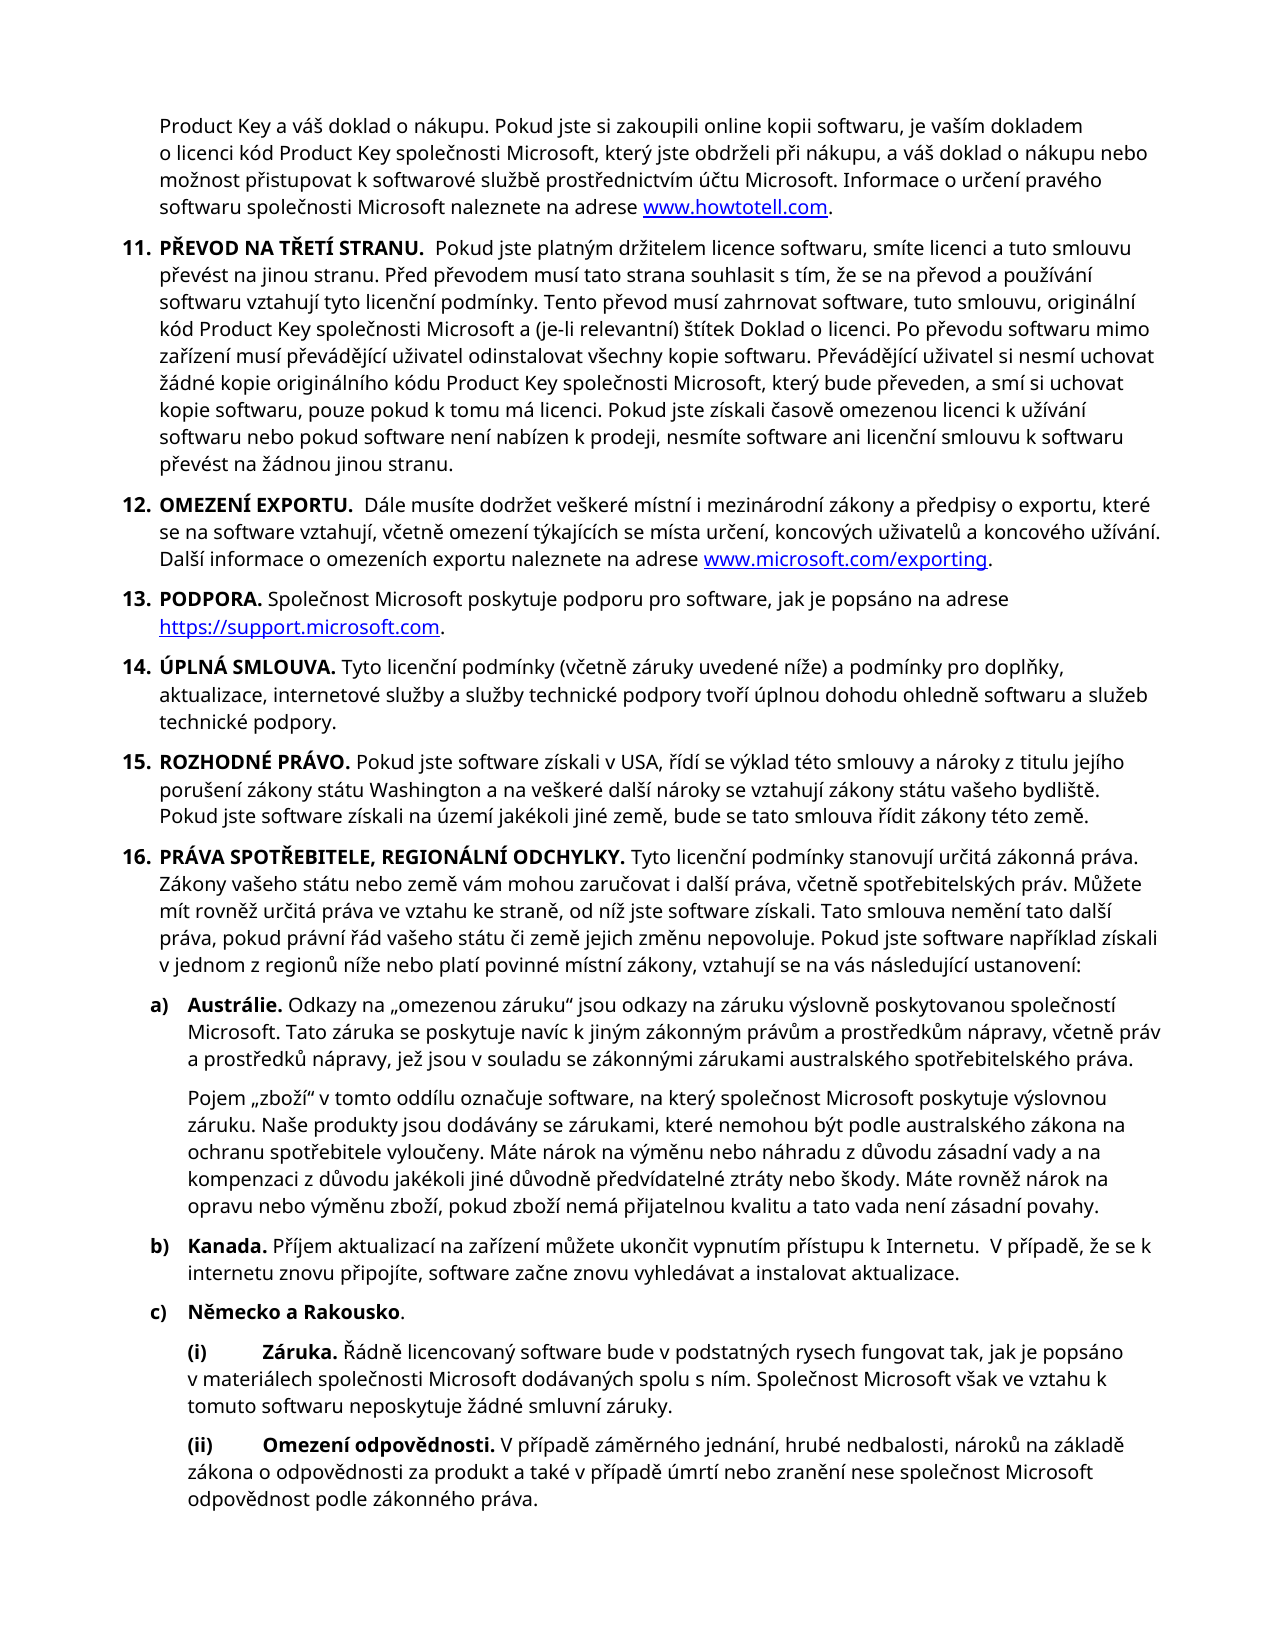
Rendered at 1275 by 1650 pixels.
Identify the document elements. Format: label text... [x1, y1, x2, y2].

subtitle Austrálie. Odkazy na „omezenou záruku“ jsou odkazy na záruku výslovně poskytovanou společností Microsoft. Tato záruka se poskytuje navíc k jiným zákonným právům a prostředkům nápravy, včetně práv a prostředků nápravy, jež jsou v souladu se zákonnými zárukami australského spotřebitelského práva. [150, 991, 1162, 1072]
subtitle PODPORA. Společnost Microsoft poskytuje podporu pro software, jak je popsáno na adrese https://support.microsoft.com. [122, 584, 1162, 640]
text (ii) Omezení odpovědnosti. V případě záměrného jednání, hrubé nedbalosti, nároků na základě zákona o odpovědnosti za produkt a také v případě úmrtí nebo zranění nese společnost Microsoft odpovědnost podle zákonného práva. [187, 1431, 1162, 1512]
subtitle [122, 112, 1162, 220]
subtitle Pojem „zboží“ v tomto oddílu označuje software, na který společnost Microsoft poskytuje výslovnou záruku. Naše produkty jsou dodávány se zárukami, které nemohou být podle australského zákona na ochranu spotřebitele vyloučeny. Máte nárok na výměnu nebo náhradu z důvodu zásadní vady a na kompenzaci z důvodu jakékoli jiné důvodně předvídatelné ztráty nebo škody. Máte rovněž nárok na opravu nebo výměnu zboží, pokud zboží nemá přijatelnou kvalitu a tato vada není zásadní povahy. [187, 1084, 1162, 1219]
subtitle Německo a Rakousko. [150, 1298, 1162, 1325]
subtitle OMEZENÍ EXPORTU. Dále musíte dodržet veškeré místní i mezinárodní zákony a předpisy o exportu, které se na software vztahují, včetně omezení týkajících se místa určení, koncových uživatelů a koncového užívání. Další informace o omezeních exportu naleznete na adrese www.microsoft.com/exporting. [122, 490, 1162, 572]
subtitle ÚPLNÁ SMLOUVA. Tyto licenční podmínky (včetně záruky uvedené níže) a podmínky pro doplňky, aktualizace, internetové služby a služby technické podpory tvoří úplnou dohodu ohledně softwaru a služeb technické podpory. [122, 652, 1162, 735]
text (i) Záruka. Řádně licencovaný software bude v podstatných rysech fungovat tak, jak je popsáno v materiálech společnosti Microsoft dodávaných spolu s ním. Společnost Microsoft však ve vztahu k tomuto softwaru neposkytuje žádné smluvní záruky. [187, 1338, 1162, 1419]
subtitle ROZHODNÉ PRÁVO. Pokud jste software získali v USA, řídí se výklad této smlouvy a nároky z titulu jejího porušení zákony státu Washington a na veškeré další nároky se vztahují zákony státu vašeho bydliště. Pokud jste software získali na území jakékoli jiné země, bude se tato smlouva řídit zákony této země. [122, 747, 1162, 830]
subtitle Kanada. Příjem aktualizací na zařízení můžete ukončit vypnutím přístupu k Internetu. V případě, že se k internetu znovu připojíte, software začne znovu vyhledávat a instalovat aktualizace. [150, 1232, 1162, 1286]
subtitle PRÁVA SPOTŘEBITELE, REGIONÁLNÍ ODCHYLKY. Tyto licenční podmínky stanovují určitá zákonná práva. Zákony vašeho státu nebo země vám mohou zaručovat i další práva, včetně spotřebitelských práv. Můžete mít rovněž určitá práva ve vztahu ke straně, od níž jste software získali. Tato smlouva nemění tato další práva, pokud právní řád vašeho státu či země jejich změnu nepovoluje. Pokud jste software například získali v jednom z regionů níže nebo platí povinné místní zákony, vztahují se na vás následující ustanovení: [122, 842, 1162, 979]
subtitle PŘEVOD NA TŘETÍ STRANU. Pokud jste platným držitelem licence softwaru, smíte licenci a tuto smlouvu převést na jinou stranu. Před převodem musí tato strana souhlasit s tím, že se na převod a používání softwaru vztahují tyto licenční podmínky. Tento převod musí zahrnovat software, tuto smlouvu, originální kód Product Key společnosti Microsoft a (je-li relevantní) štítek Doklad o licenci. Po převodu softwaru mimo zařízení musí převádějící uživatel odinstalovat všechny kopie softwaru. Převádějící uživatel si nesmí uchovat žádné kopie originálního kódu Product Key společnosti Microsoft, který bude převeden, a smí si uchovat kopie softwaru, pouze pokud k tomu má licenci. Pokud jste získali časově omezenou licenci k užívání softwaru nebo pokud software není nabízen k prodeji, nesmíte software ani licenční smlouvu k softwaru převést na žádnou jinou stranu. [122, 233, 1162, 477]
